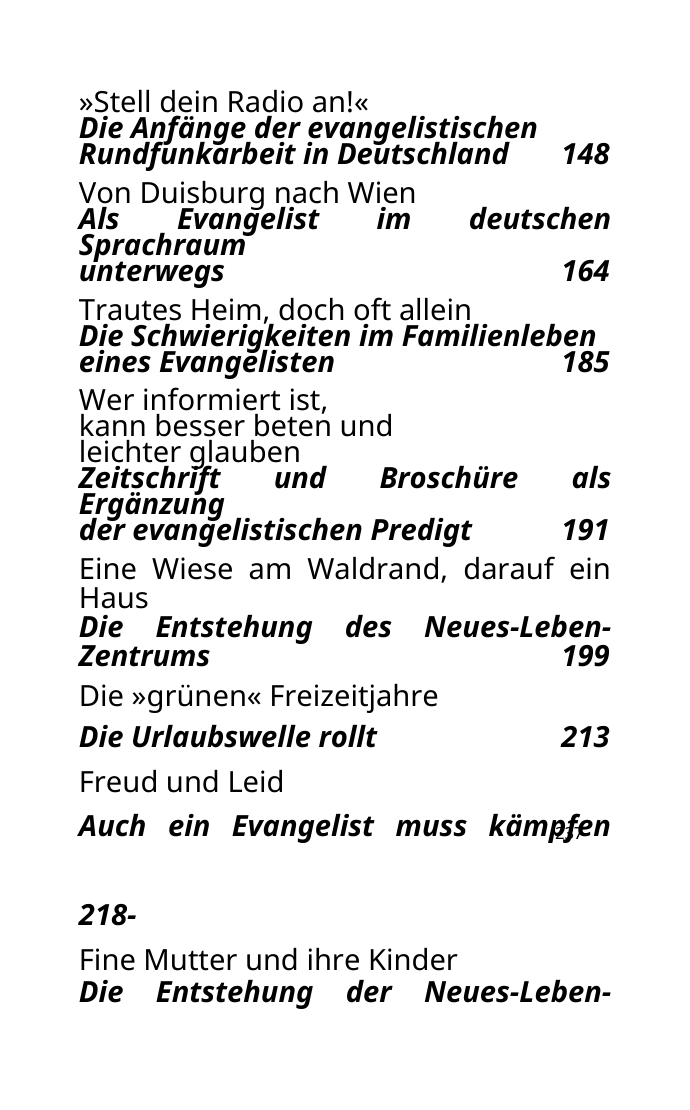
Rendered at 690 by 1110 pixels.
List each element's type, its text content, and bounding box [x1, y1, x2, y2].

text Trautes Heim, doch oft allein [79, 299, 612, 325]
text Fine Mutter und ihre Kinder [79, 934, 612, 979]
text Die Schwierigkeiten im Familienleben [79, 325, 612, 351]
text eines Evangelisten 185 [79, 351, 612, 377]
text Eine Wiese am Waldrand, darauf ein Haus [79, 556, 612, 614]
text Die Entstehung des Neues-Leben-Zentrums 199 [79, 614, 612, 673]
text der evangelistischen Predigt 191 [79, 520, 612, 546]
text Freud und Leid [79, 757, 612, 801]
text Auch ein Evangelist muss kämpfen 218- [79, 801, 612, 934]
text Wer informiert ist, kann besser beten und leichter glauben [79, 390, 397, 468]
text Rundfunkarbeit in Deutschland 148 [152, 144, 612, 170]
text Zeitschrift und Broschüre als Ergänzung [79, 468, 612, 520]
text Die Anfänge der evangelistischen [79, 118, 172, 144]
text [79, 979, 612, 1008]
text unterwegs 164 [79, 261, 612, 287]
text Von Duisburg nach Wien [79, 182, 612, 208]
text Als Evangelist im deutschen Sprachraum [79, 208, 612, 261]
text Die Urlaubswelle rollt 213 [79, 712, 612, 757]
text »Stell dein Radio an!« [79, 92, 612, 118]
text Die Anfänge der evangelistischen [169, 118, 612, 144]
text Die »grünen« Freizeitjahre [79, 683, 612, 712]
